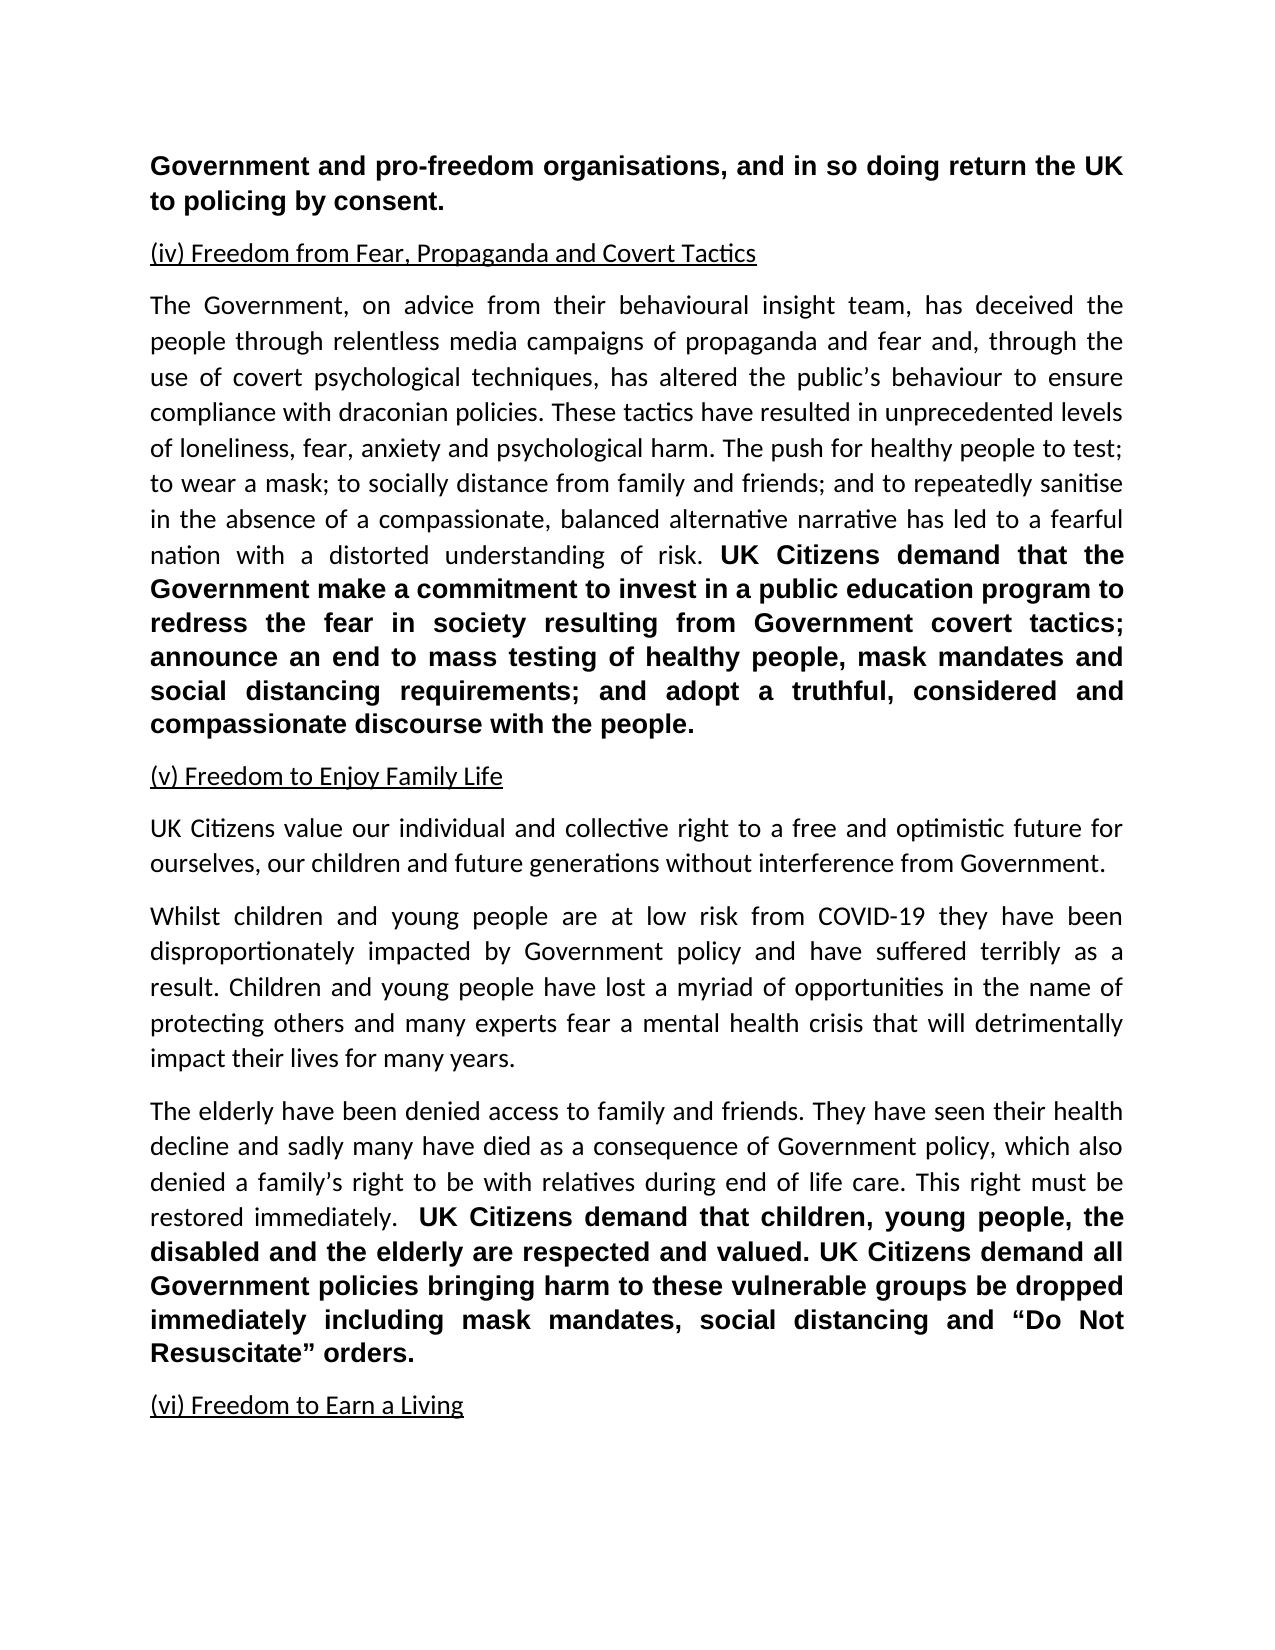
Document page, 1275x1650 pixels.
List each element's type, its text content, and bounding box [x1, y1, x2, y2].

text The Government, on advice from their behavioural insight team, has deceived the people through relentless media campaigns of propaganda and fear and, through the use of covert psychological techniques, has altered the public’s behaviour to ensure compliance with draconian policies. These tactics have resulted in unprecedented levels of loneliness, fear, anxiety and psychological harm. The push for healthy people to test; to wear a mask; to socially distance from family and friends; and to repeatedly sanitise in the absence of a compassionate, balanced alternative narrative has led to a fearful nation with a distorted understanding of risk. UK Citizens demand that the Government make a commitment to invest in a public education program to redress the fear in society resulting from Government covert tactics; announce an end to mass testing of healthy people, mask mandates and social distancing requirements; and adopt a truthful, considered and compassionate discourse with the people. [150, 288, 1125, 739]
text Whilst children and young people are at low risk from COVID-19 they have been disproportionately impacted by Government policy and have suffered terribly as a result. Children and young people have lost a myriad of opportunities in the name of protecting others and many experts fear a mental health crisis that will detrimentally impact their lives for many years. [150, 899, 1125, 1074]
text (vi) Freedom to Earn a Living [150, 1388, 1125, 1421]
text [150, 150, 1125, 217]
text The elderly have been denied access to family and friends. They have seen their health decline and sadly many have died as a consequence of Government policy, which also denied a family’s right to be with relatives during end of life care. This right must be restored immediately. UK Citizens demand that children, young people, the disabled and the elderly are respected and valued. UK Citizens demand all Government policies bringing harm to these vulnerable groups be dropped immediately including mask mandates, social distancing and “Do Not Resuscitate” orders. [150, 1094, 1125, 1369]
text UK Citizens value our individual and collective right to a free and optimistic future for ourselves, our children and future generations without interference from Government. [150, 811, 1125, 880]
text (v) Freedom to Enjoy Family Life [150, 759, 1125, 792]
text (iv) Freedom from Fear, Propaganda and Covert Tactics [150, 236, 1125, 269]
